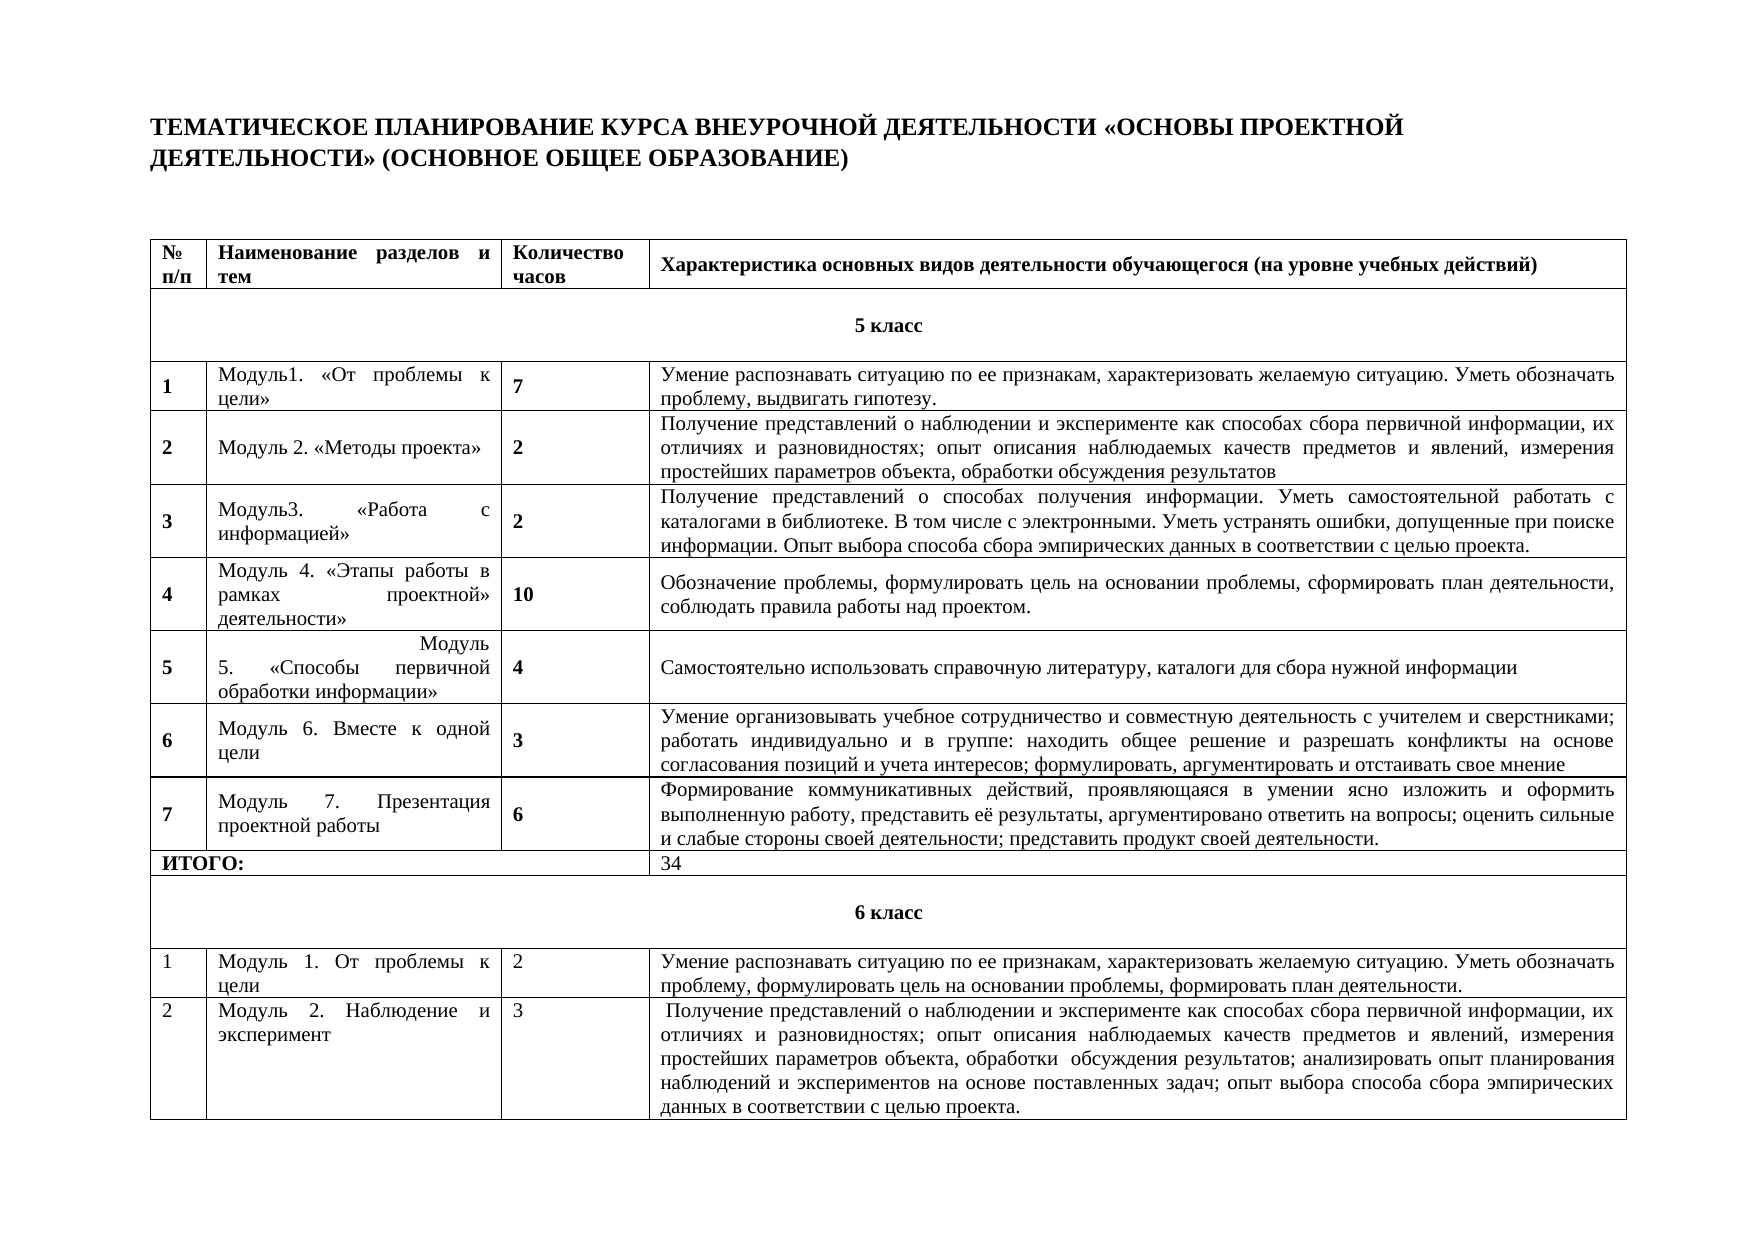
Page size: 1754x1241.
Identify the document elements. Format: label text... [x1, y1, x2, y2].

table_cell Модуль 6. Вместе к одной цели [207, 704, 501, 776]
text ТЕМАТИЧЕСКОЕ ПЛАНИРОВАНИЕ КУРСА ВНЕУРОЧНОЙ ДЕЯТЕЛЬНОСТИ «ОСНОВЫ ПРОЕКТНОЙ ДЕЯТЕЛЬНОСТИ» (ОСНОВНОЕ ОБЩЕЕ ОБРАЗОВАНИЕ) [150, 112, 1604, 172]
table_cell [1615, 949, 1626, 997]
table_cell 1 [151, 362, 206, 410]
table_cell Модуль 7. Презентация проектной работы [207, 778, 501, 849]
table_cell 6 [502, 778, 649, 849]
table_header Характеристика основных видов деятельности обучающегося (на уровне учебных действий) [650, 240, 1626, 288]
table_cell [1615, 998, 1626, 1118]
table_header Количество часов [502, 240, 649, 288]
table_cell Модуль 4. «Этапы работы в рамках проектной» деятельности» [207, 558, 501, 630]
table_header Наименование разделов и тем [207, 240, 501, 288]
table_cell 4 [151, 558, 206, 630]
table_cell 6 класс [151, 876, 1626, 948]
table_cell Получение представлений о способах получения информации. Уметь самостоятельной работать с каталогами в библиотеке. В том числе с электронными. Уметь устранять ошибки, допущенные при поиске информации. Опыт выбора способа сбора эмпирических данных в соответствии с целью проекта. [650, 485, 1626, 557]
table_cell Модуль3. «Работа с информацией» [207, 485, 501, 557]
table_cell 1 [151, 949, 206, 997]
table_cell Умение распознавать ситуацию по ее признакам, характеризовать желаемую ситуацию. Уметь обозначать проблему, выдвигать гипотезу. [650, 362, 1626, 410]
table_cell 3 [502, 998, 649, 1118]
table_cell ИТОГО: [151, 851, 649, 875]
table_cell 3 [151, 485, 206, 557]
table_cell 6 [151, 704, 206, 776]
table_cell 2 [502, 949, 649, 997]
table_cell Модуль 2. «Методы проекта» [207, 411, 501, 483]
table_cell 5 класс [151, 289, 1626, 361]
table_cell Модуль1. «От проблемы к цели» [207, 362, 501, 410]
table_cell 2 [502, 485, 649, 557]
table_header № п/п [151, 240, 206, 288]
table_cell Модуль 2. Наблюдение и эксперимент [207, 998, 501, 1118]
table_cell Обозначение проблемы, формулировать цель на основании проблемы, сформировать план деятельности, соблюдать правила работы над проектом. [650, 558, 1626, 630]
table_cell Самостоятельно использовать справочную литературу, каталоги для сбора нужной информации [650, 631, 1626, 703]
table_cell 34 [650, 851, 1626, 875]
table_cell 7 [502, 362, 649, 410]
table_cell 7 [151, 778, 206, 849]
table_cell 3 [502, 704, 649, 776]
table_cell 2 [502, 411, 649, 483]
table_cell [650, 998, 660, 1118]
table_cell 2 [151, 998, 206, 1118]
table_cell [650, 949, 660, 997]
table_cell 4 [502, 631, 649, 703]
table_cell Модуль 5. «Способы первичной обработки информации» [207, 631, 501, 703]
table_cell 10 [502, 558, 649, 630]
table_cell Умение организовывать учебное сотрудничество и совместную деятельность с учителем и сверстниками; работать индивидуально и в группе: находить общее решение и разрешать конфликты на основе согласования позиций и учета интересов; формулировать, аргументировать и отстаивать свое мнение [650, 704, 1626, 776]
table_cell Формирование коммуникативных действий, проявляющаяся в умении ясно изложить и оформить выполненную работу, представить её результаты, аргументировано ответить на вопросы; оценить сильные и слабые стороны своей деятельности; представить продукт своей деятельности. [650, 778, 1626, 849]
table_cell 2 [151, 411, 206, 483]
table_cell Получение представлений о наблюдении и эксперименте как способах сбора первичной информации, их отличиях и разновидностях; опыт описания наблюдаемых качеств предметов и явлений, измерения простейших параметров объекта, обработки обсуждения результатов [650, 411, 1626, 483]
table_cell 5 [151, 631, 206, 703]
table_cell Модуль 1. От проблемы к цели [207, 949, 501, 997]
